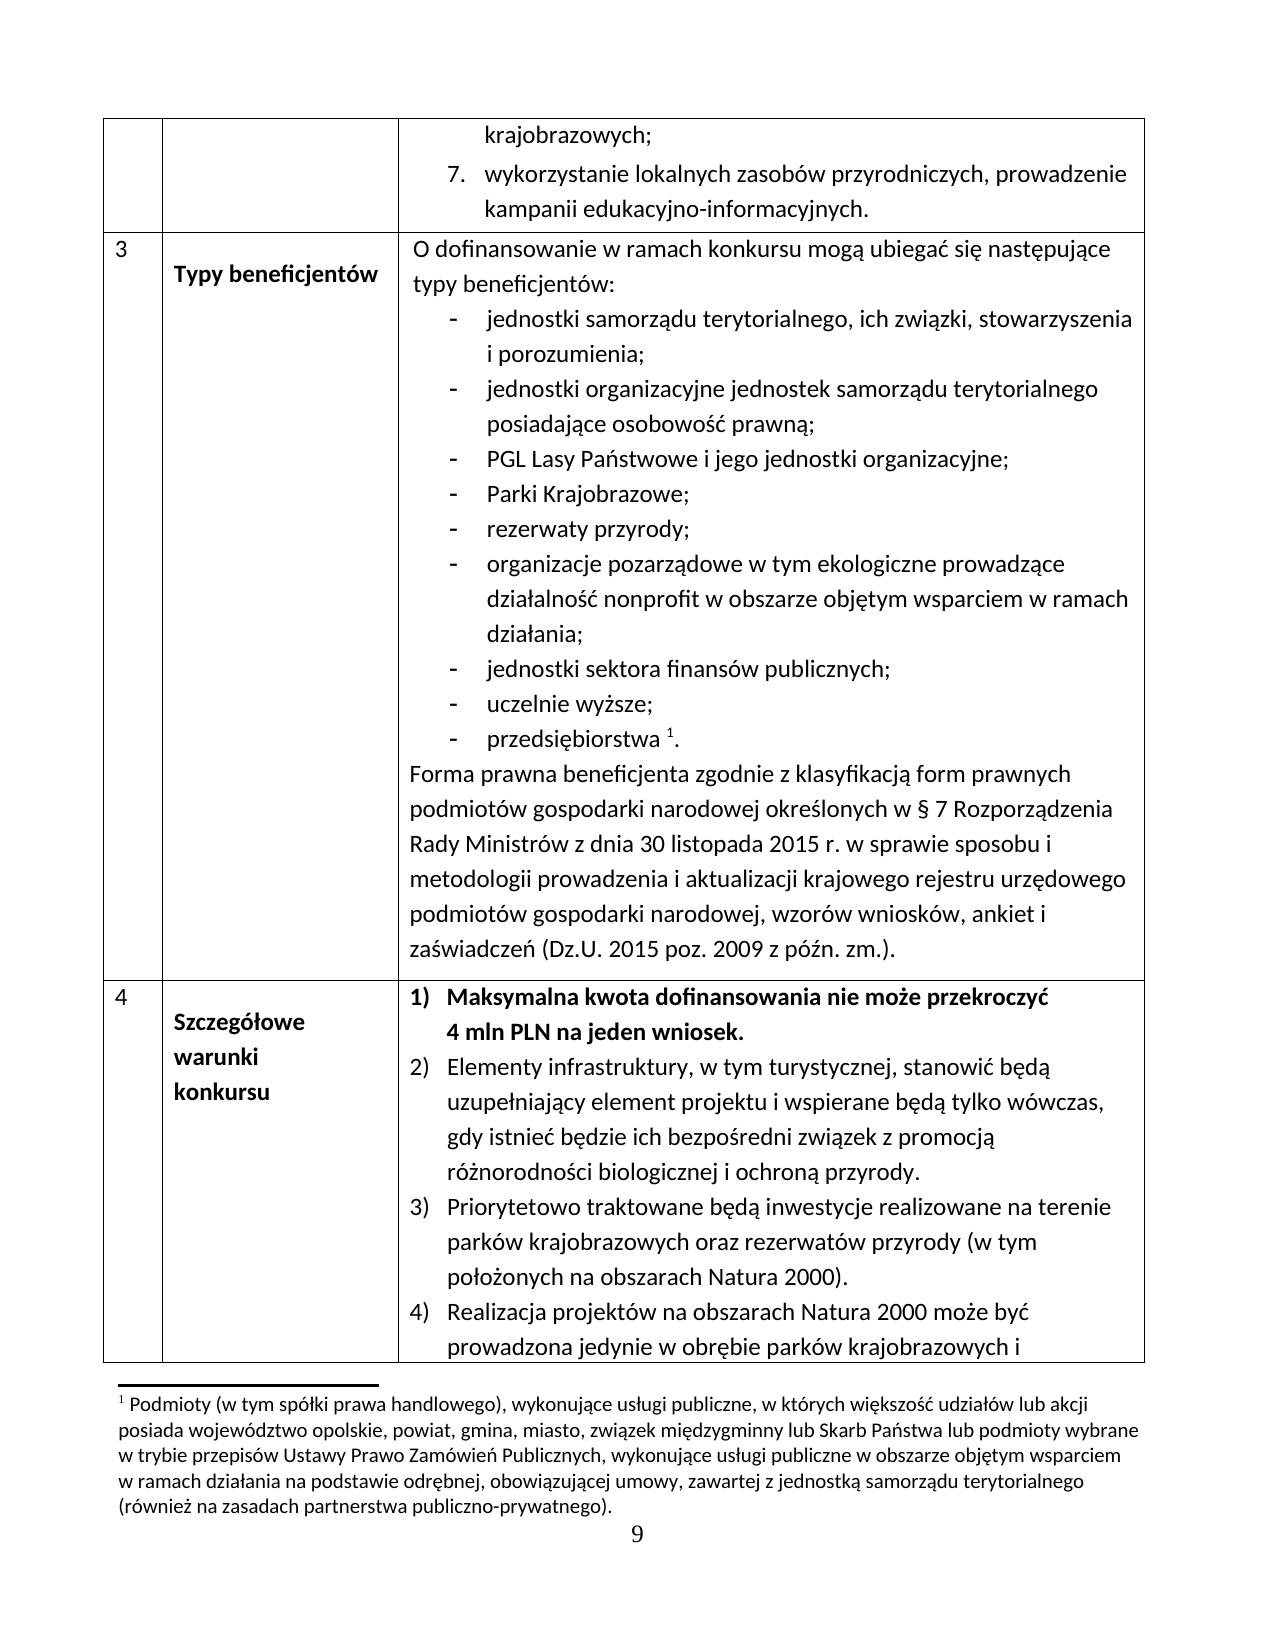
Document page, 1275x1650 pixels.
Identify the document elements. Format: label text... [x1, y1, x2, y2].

table_cell 2 [104, 119, 162, 232]
table_cell O dofinansowanie w ramach konkursu mogą ubiegać się następujące typy beneficjentów: jednostki samorządu terytorialnego, ich związki, stowarzyszenia i porozumienia; jednostki organizacyjne jednostek samorządu terytorialnego posiadające osobowość prawną; PGL Lasy Państwowe i jego jednostki organizacyjne; Parki Krajobrazowe; rezerwaty przyrody; organizacje pozarządowe w tym ekologiczne prowadzące działalność nonprofit w obszarze objętym wsparciem w ramach działania; jednostki sektora finansów publicznych; uczelnie wyższe; przedsiębiorstwa . Forma prawna beneficjenta zgodnie z klasyfikacją form prawnych podmiotów gospodarki narodowej określonych w § 7 Rozporządzenia Rady Ministrów z dnia 30 listopada 2015 r. w sprawie sposobu i metodologii prowadzenia i aktualizacji krajowego rejestru urzędowego podmiotów gospodarki narodowej, wzorów wniosków, ankiet i zaświadczeń (Dz.U. 2015 poz. 2009 z późn. zm.). [399, 233, 1144, 980]
table_cell 3 [104, 233, 162, 980]
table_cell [399, 981, 1144, 1362]
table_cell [163, 981, 398, 1362]
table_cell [163, 119, 398, 232]
table_cell 4 [104, 981, 162, 1362]
table_cell Typy beneficjentów [163, 233, 398, 980]
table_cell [399, 119, 1144, 232]
